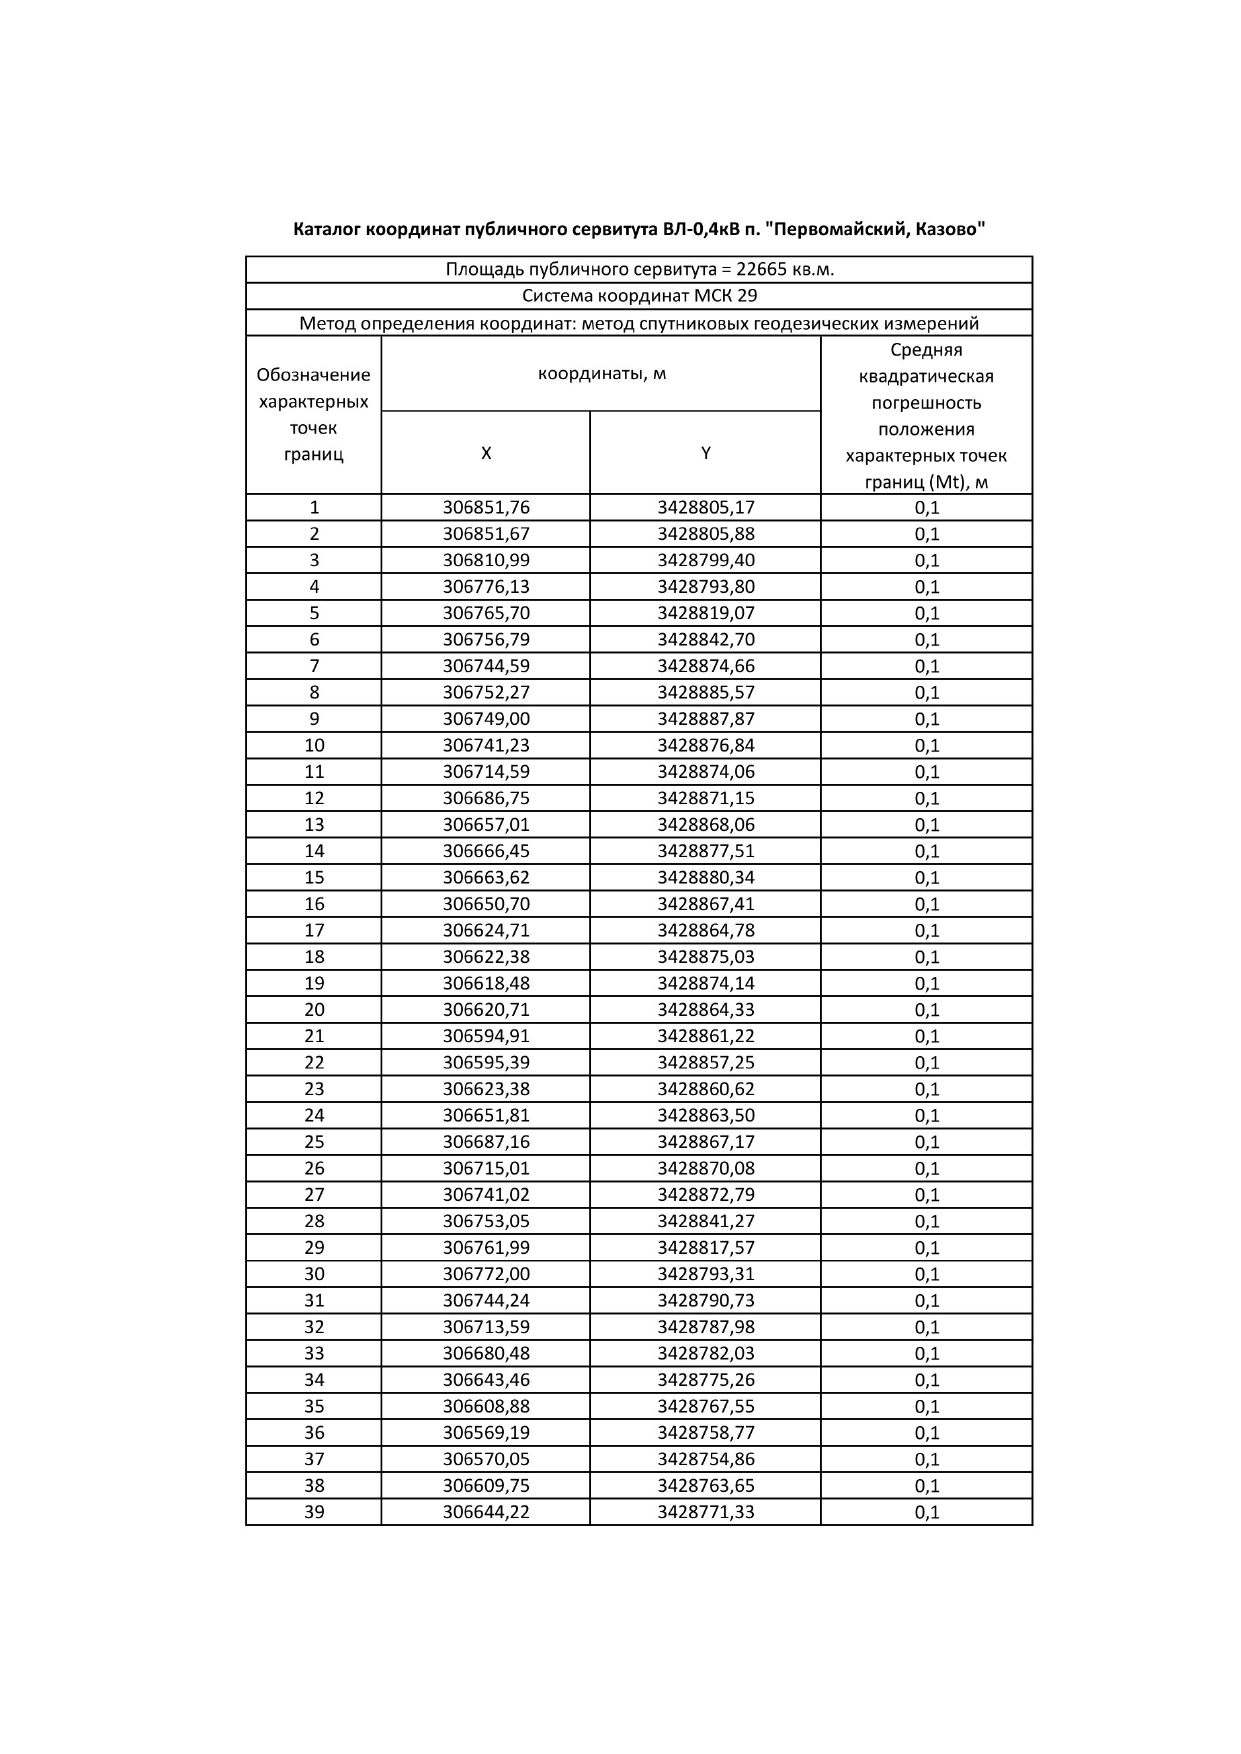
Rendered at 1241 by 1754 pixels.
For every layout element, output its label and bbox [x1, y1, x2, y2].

picture [88, 102, 1182, 1648]
